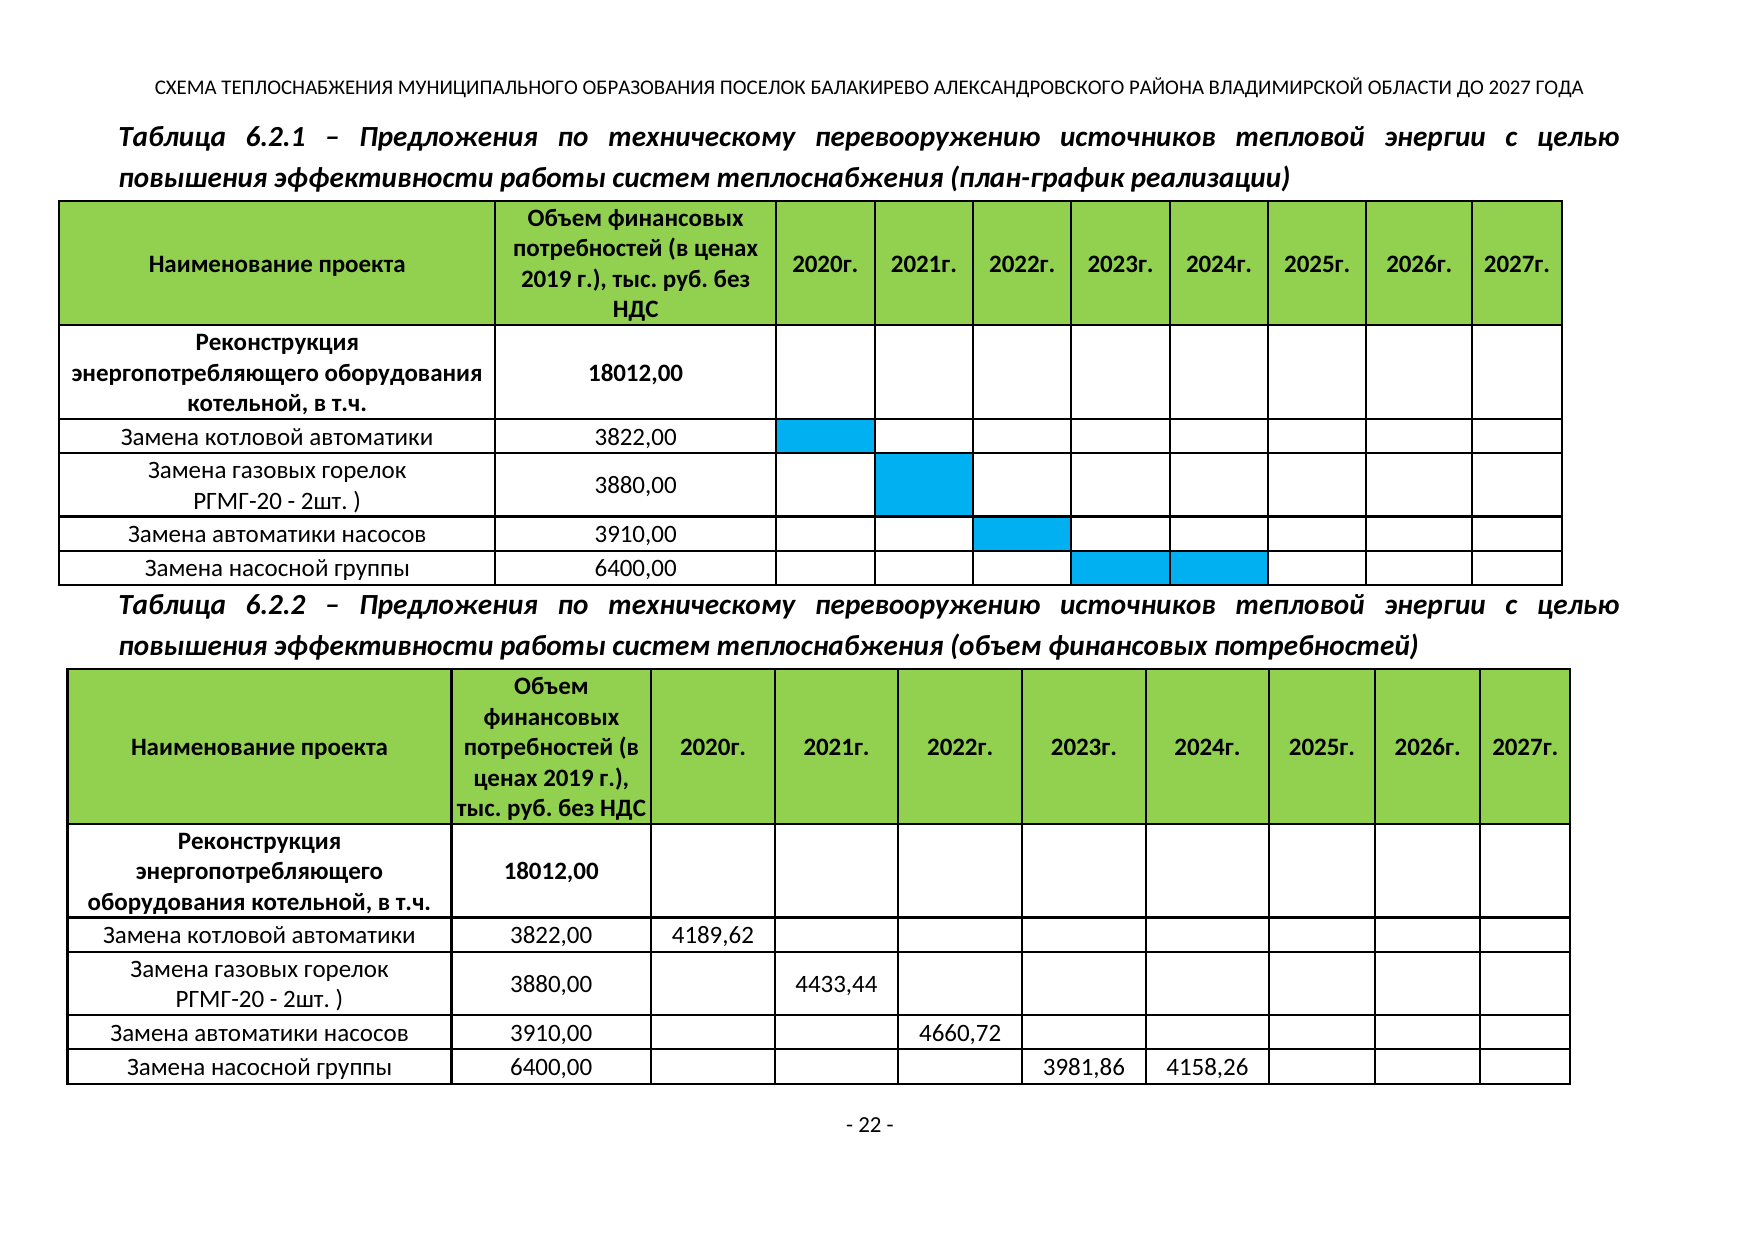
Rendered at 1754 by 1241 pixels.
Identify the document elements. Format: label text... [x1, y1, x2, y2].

table_cell 4158,26 [1147, 1050, 1268, 1083]
table_cell Замена автоматики насосов [69, 1016, 450, 1048]
table_header 2027г. [1473, 202, 1561, 324]
table_cell [1376, 953, 1479, 1014]
table_cell [974, 552, 1070, 584]
table_header 2022г. [899, 670, 1021, 823]
table_cell 6400,00 [496, 552, 775, 584]
table_cell [1367, 454, 1471, 515]
table_cell [1171, 518, 1267, 550]
table_cell [1367, 420, 1471, 452]
table_header 2022г. [974, 202, 1070, 324]
table_cell [652, 953, 774, 1014]
table_cell [777, 518, 874, 550]
table_cell [1270, 1050, 1374, 1083]
table_cell [899, 825, 1021, 916]
table_cell [1072, 326, 1169, 418]
table_cell [1269, 326, 1365, 418]
table_cell Замена насосной группы [60, 552, 494, 584]
table_cell 3910,00 [496, 518, 775, 550]
table_cell [1481, 1016, 1569, 1048]
table_cell Замена котловой автоматики [69, 919, 450, 951]
table_cell 4433,44 [776, 953, 897, 1014]
table_header 2021г. [776, 670, 897, 823]
table_cell [777, 420, 874, 452]
table_cell [1481, 919, 1569, 951]
table_cell [1481, 953, 1569, 1014]
table_cell 18012,00 [453, 825, 650, 916]
table_cell [1376, 919, 1479, 951]
table_cell 3822,00 [496, 420, 775, 452]
table_cell [1269, 420, 1365, 452]
table_header 2025г. [1270, 670, 1374, 823]
table_cell [899, 953, 1021, 1014]
table_cell [1147, 919, 1268, 951]
table_header 2025г. [1269, 202, 1365, 324]
table_cell [1269, 454, 1365, 515]
table_header 2026г. [1367, 202, 1471, 324]
table_cell [1473, 454, 1561, 515]
table_cell 18012,00 [496, 326, 775, 418]
table_cell [974, 518, 1070, 550]
table_cell [777, 552, 874, 584]
table_cell Реконструкция энергопотребляющего оборудования котельной, в т.ч. [60, 326, 494, 418]
table_cell [1269, 552, 1365, 584]
table_header Наименование проекта [60, 202, 494, 324]
table_cell [876, 518, 972, 550]
table_cell [899, 1050, 1021, 1083]
table_cell [876, 420, 972, 452]
table_cell [652, 825, 774, 916]
table_cell [777, 326, 874, 418]
table_cell [1367, 518, 1471, 550]
table_cell [1473, 518, 1561, 550]
text Таблица 6.2.1 – Предложения по техническому перевооружению источников тепловой энергии с целью повышения эффективности работы систем теплоснабжения (план-график реализации) [118, 118, 1621, 195]
table_cell [1171, 326, 1267, 418]
table_cell Реконструкция энергопотребляющего оборудования котельной, в т.ч. [69, 825, 450, 916]
table_cell [1072, 454, 1169, 515]
table_header 2027г. [1481, 670, 1569, 823]
table_cell [652, 1016, 774, 1048]
table_cell Замена газовых горелок РГМГ-20 - 2шт. ) [60, 454, 494, 515]
table_cell [1376, 825, 1479, 916]
table_cell [1270, 825, 1374, 916]
table_cell Замена насосной группы [69, 1050, 450, 1083]
table_cell Замена газовых горелок РГМГ-20 - 2шт. ) [69, 953, 450, 1014]
table_cell [1270, 919, 1374, 951]
table_cell [899, 919, 1021, 951]
table_cell 4189,62 [652, 919, 774, 951]
table_header 2020г. [777, 202, 874, 324]
table_cell [652, 1050, 774, 1083]
table_cell 3910,00 [453, 1016, 650, 1048]
table_cell [1367, 326, 1471, 418]
table_cell Замена автоматики насосов [60, 518, 494, 550]
table_cell [974, 326, 1070, 418]
table_cell [1376, 1016, 1479, 1048]
table_header Объем финансовых потребностей (в ценах 2019 г.), тыс. руб. без НДС [496, 202, 775, 324]
table_cell Замена котловой автоматики [60, 420, 494, 452]
table_cell [1376, 1050, 1479, 1083]
table_cell [1147, 825, 1268, 916]
table_cell [1023, 953, 1145, 1014]
table_cell [1481, 1050, 1569, 1083]
table_cell [1023, 825, 1145, 916]
table_cell [1147, 953, 1268, 1014]
table_cell [1481, 825, 1569, 916]
table_cell [776, 1016, 897, 1048]
table_cell [1023, 919, 1145, 951]
table_cell 3880,00 [496, 454, 775, 515]
table_cell 3981,86 [1023, 1050, 1145, 1083]
table_header 2026г. [1376, 670, 1479, 823]
table_cell [1473, 420, 1561, 452]
table_cell [974, 420, 1070, 452]
table_cell [1023, 1016, 1145, 1048]
table_cell [1473, 552, 1561, 584]
table_cell [876, 454, 972, 515]
table_header 2023г. [1023, 670, 1145, 823]
table_cell [1072, 518, 1169, 550]
table_cell 6400,00 [453, 1050, 650, 1083]
table_cell 3822,00 [453, 919, 650, 951]
table_cell [776, 919, 897, 951]
table_header 2023г. [1072, 202, 1169, 324]
table_header 2020г. [652, 670, 774, 823]
table_cell [776, 1050, 897, 1083]
table_header 2024г. [1171, 202, 1267, 324]
table_cell [1367, 552, 1471, 584]
table_cell [1072, 552, 1169, 584]
table_header Наименование проекта [69, 670, 450, 823]
table_cell [1072, 420, 1169, 452]
text Таблица 6.2.2 – Предложения по техническому перевооружению источников тепловой энергии с целью повышения эффективности работы систем теплоснабжения (объем финансовых потребностей) [118, 586, 1621, 663]
table_header 2021г. [876, 202, 972, 324]
table_cell [1269, 518, 1365, 550]
table_cell [1171, 552, 1267, 584]
table_cell [776, 825, 897, 916]
table_cell [1147, 1016, 1268, 1048]
table_cell [876, 326, 972, 418]
table_cell [1473, 326, 1561, 418]
table_cell [1270, 953, 1374, 1014]
table_cell [876, 552, 972, 584]
table_cell 3880,00 [453, 953, 650, 1014]
table_cell [777, 454, 874, 515]
table_cell 4660,72 [899, 1016, 1021, 1048]
table_cell [974, 454, 1070, 515]
table_cell [1171, 420, 1267, 452]
table_cell [1270, 1016, 1374, 1048]
table_header Объем финансовых потребностей (в ценах 2019 г.), тыс. руб. без НДС [453, 670, 650, 823]
table_header 2024г. [1147, 670, 1268, 823]
table_cell [1171, 454, 1267, 515]
